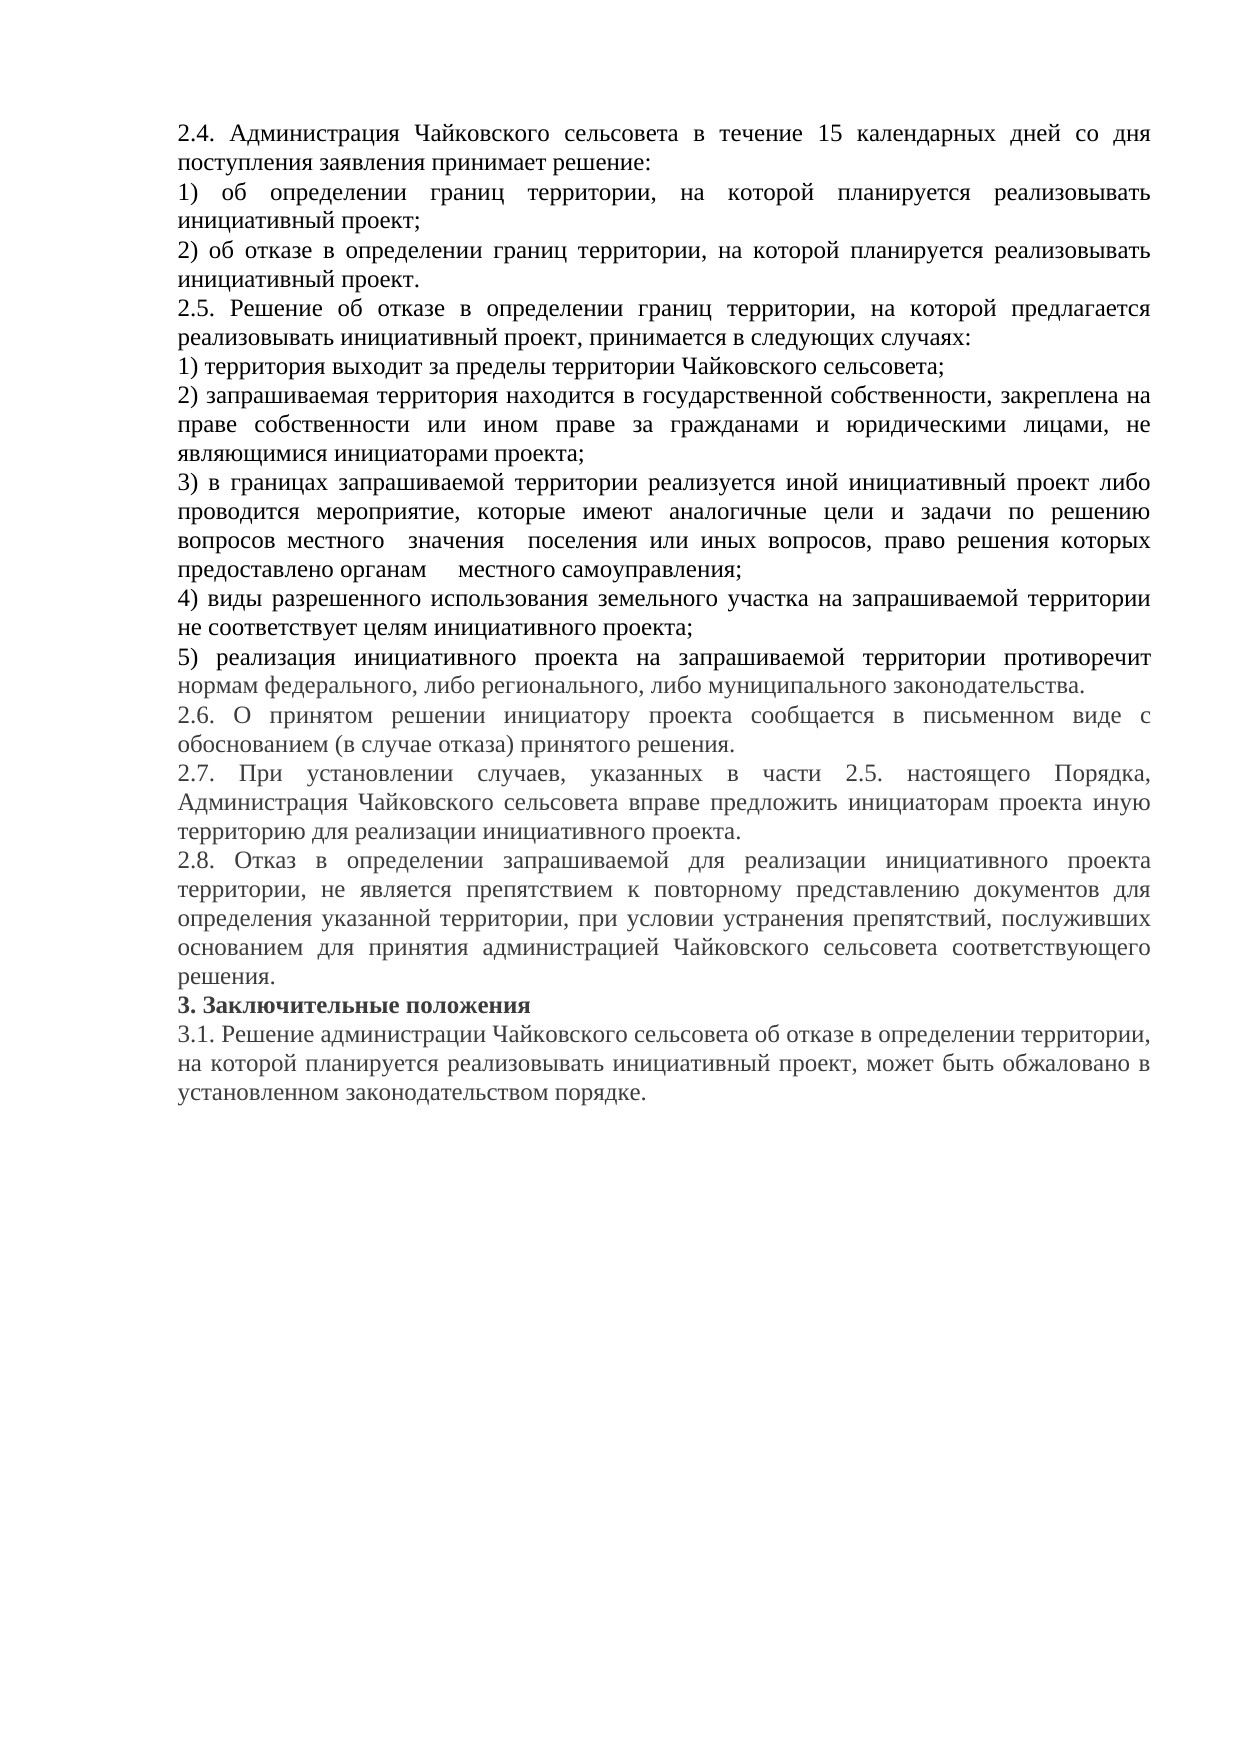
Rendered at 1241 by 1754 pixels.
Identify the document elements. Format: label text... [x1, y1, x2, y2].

text 2.8. Отказ в определении запрашиваемой для реализации инициативного проекта территории, не является препятствием к повторному представлению документов для определения указанной территории, при условии устранения препятствий, послуживших основанием для принятия администрацией Чайковского сельсовета соответствующего решения. [177, 845, 1152, 990]
text 1) территория выходит за пределы территории Чайковского сельсовета; [177, 351, 1152, 380]
text 3. Заключительные положения [177, 990, 1152, 1019]
text 2.6. О принятом решении инициатору проекта сообщается в письменном виде с обоснованием (в случае отказа) принятого решения. [177, 699, 1152, 757]
text 2) об отказе в определении границ территории, на которой планируется реализовывать инициативный проект. [177, 234, 1152, 292]
text 3.1. Решение администрации Чайковского сельсовета об отказе в определении территории, на которой планируется реализовывать инициативный проект, может быть обжаловано в установленном законодательством порядке. [177, 1019, 1152, 1106]
text 4) виды разрешенного использования земельного участка на запрашиваемой территории не соответствует целям инициативного проекта; [177, 583, 1152, 641]
text 3) в границах запрашиваемой территории реализуется иной инициативный проект либо проводится мероприятие, которые имеют аналогичные цели и задачи по решению вопросов местного значения поселения или иных вопросов, право решения которых предоставлено органам местного самоуправления; [177, 467, 1152, 583]
text 2.5. Решение об отказе в определении границ территории, на которой предлагается реализовывать инициативный проект, принимается в следующих случаях: [177, 292, 1152, 351]
text 2) запрашиваемая территория находится в государственной собственности, закреплена на праве собственности или ином праве за гражданами и юридическими лицами, не являющимися инициаторами проекта; [177, 380, 1152, 467]
text 1) об определении границ территории, на которой планируется реализовывать инициативный проект; [177, 176, 1152, 234]
text 2.4. Администрация Чайковского сельсовета в течение 15 календарных дней со дня поступления заявления принимает решение: [177, 118, 1152, 176]
text 2.7. При установлении случаев, указанных в части 2.5. настоящего Порядка, Администрация Чайковского сельсовета вправе предложить инициаторам проекта иную территорию для реализации инициативного проекта. [177, 757, 1152, 845]
text 5) реализация инициативного проекта на запрашиваемой территории противоречит нормам федерального, либо регионального, либо муниципального законодательства. [177, 641, 1152, 699]
